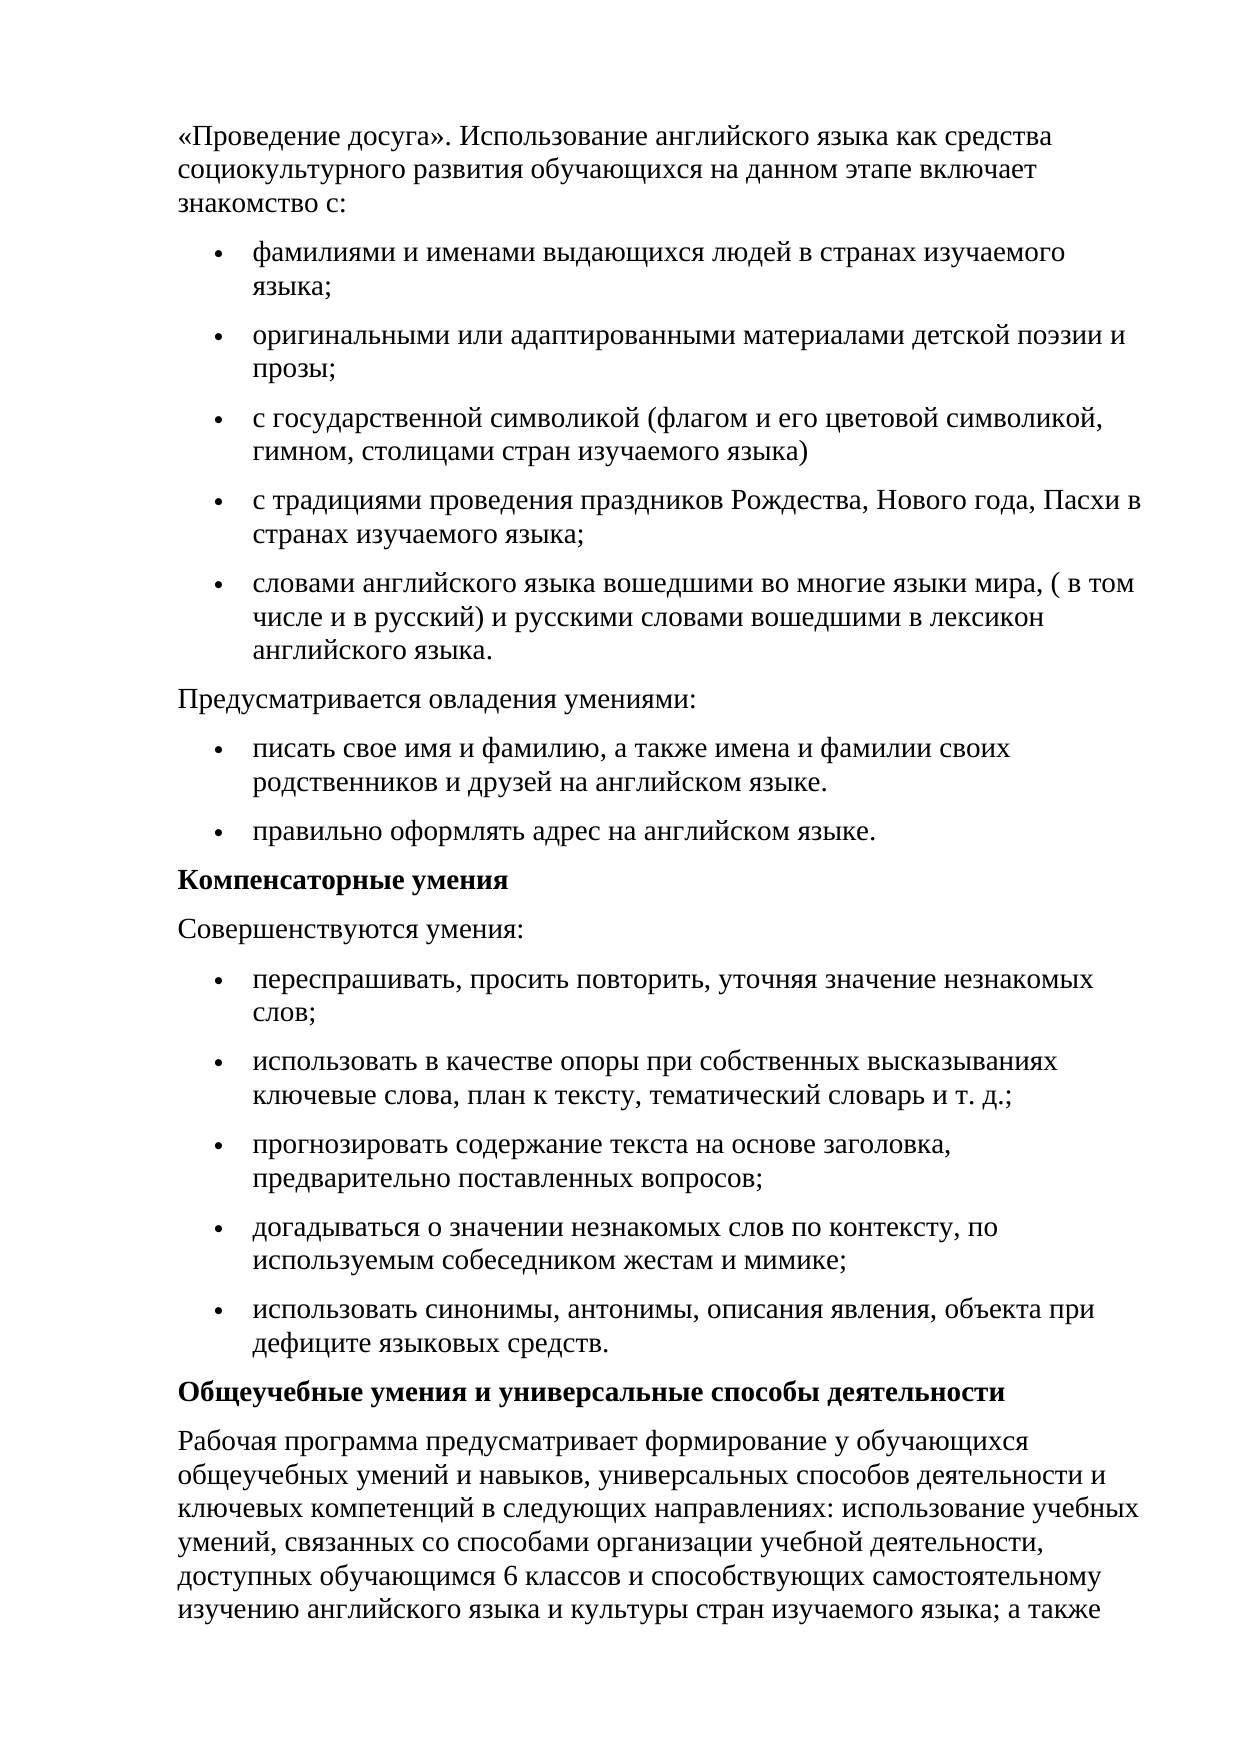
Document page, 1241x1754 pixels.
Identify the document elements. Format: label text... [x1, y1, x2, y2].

list оригинальными или адаптированными материалами детской поэзии и прозы; [215, 317, 1152, 384]
list догадываться о значении незнакомых слов по контексту, по используемым собеседником жестам и мимике; [215, 1209, 1152, 1276]
list писать свое имя и фамилию, а также имена и фамилии своих родственников и друзей на английском языке. [215, 731, 1152, 798]
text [177, 1423, 1152, 1625]
text Компенсаторные умения [177, 862, 1152, 896]
list с государственной символикой (флагом и его цветовой символикой, гимном, столицами стран изучаемого языка) [215, 400, 1152, 467]
text Совершенствуются умения: [177, 912, 1152, 945]
list использовать синонимы, антонимы, описания явления, объекта при дефиците языковых средств. [215, 1292, 1152, 1359]
list прогнозировать содержание текста на основе заголовка, предварительно поставленных вопросов; [215, 1126, 1152, 1193]
list переспрашивать, просить повторить, уточняя значение незнакомых слов; [215, 961, 1152, 1028]
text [177, 118, 1152, 219]
text Общеучебные умения и универсальные способы деятельности [177, 1374, 1152, 1408]
list правильно оформлять адрес на английском языке. [215, 813, 1152, 847]
list с традициями проведения праздников Рождества, Нового года, Пасхи в странах изучаемого языка; [215, 482, 1152, 549]
list словами английского языка вошедшими во многие языки мира, ( в том числе и в русский) и русскими словами вошедшими в лексикон английского языка. [215, 565, 1152, 666]
list использовать в качестве опоры при собственных высказываниях ключевые слова, план к тексту, тематический словарь и т. д.; [215, 1043, 1152, 1111]
text Предусматривается овладения умениями: [177, 681, 1152, 715]
list фамилиями и именами выдающихся людей в странах изучаемого языка; [215, 234, 1152, 301]
